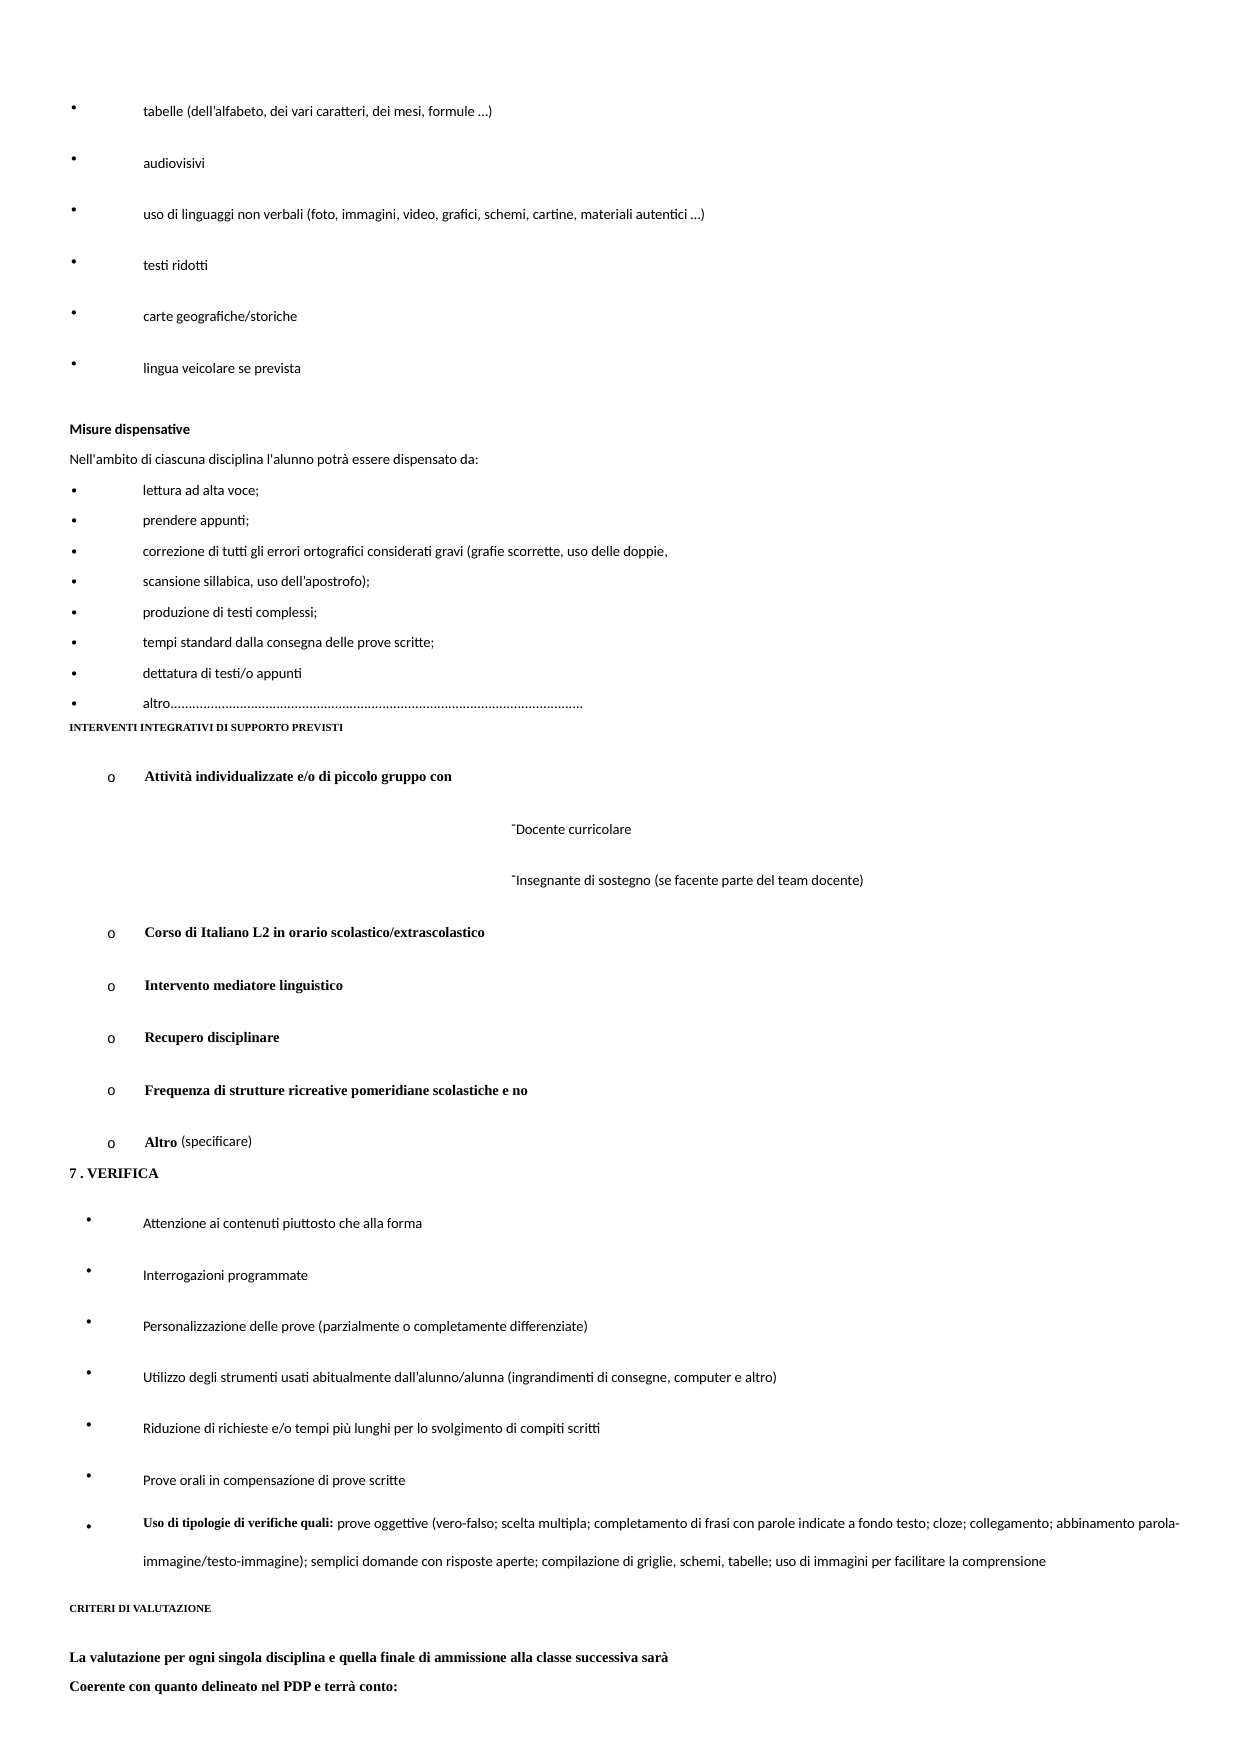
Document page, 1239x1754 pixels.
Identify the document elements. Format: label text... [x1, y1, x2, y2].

list ฀ -Insegnante di sostegno (se facente parte del team docente) [444, 838, 1225, 889]
text ∙ Riduzione di richieste e/o tempi più lunghi per lo svolgimento di compiti scritti [84, 1386, 1225, 1438]
text Misure dispensative [69, 407, 1225, 438]
text ∙ Interrogazioni programmate [84, 1233, 1225, 1284]
text 7 . VERIFICA [69, 1153, 1225, 1181]
text ∙ prendere appunti; [69, 499, 1225, 529]
text ∙ Personalizzazione delle prove (parzialmente o completamente differenziate) [84, 1284, 1225, 1335]
list ฀ -Docente curricolare [444, 787, 1225, 838]
text CRITERI DI VALUTAZIONE [69, 1593, 1225, 1615]
text ∙ audiovisivi [69, 121, 1225, 172]
text INTERVENTI INTEGRATIVI DI SUPPORTO PREVISTI [69, 713, 1225, 734]
text ∙ Prove orali in compensazione di prove scritte [84, 1438, 1225, 1489]
text ∙ produzione di testi complessi; [69, 591, 1225, 621]
text ∙ carte geografiche/storiche [69, 274, 1225, 326]
text ∙ altro................................................................................................................. [69, 682, 1225, 713]
text Nell'ambito di ciascuna disciplina l'alunno potrà essere dispensato da: [69, 438, 1225, 468]
list Corso di Italiano L2 in orario scolastico/extrascolastico [107, 912, 1225, 943]
list Altro (specificare) [107, 1122, 1225, 1152]
text ∙ Uso di tipologie di verifiche quali: prove oggettive (vero-falso; scelta multipla; completamento di frasi con parole indicate a fondo testo; cloze; collegamento; abbinamento parola- immagine/testo-immagine); semplici domande con risposte aperte; compilazione di griglie, schemi, tabelle; uso di immagini per facilitare la comprensione [84, 1489, 1225, 1571]
text ∙ lingua veicolare se prevista [69, 326, 1225, 377]
text La valutazione per ogni singola disciplina e quella finale di ammissione alla classe successiva sarà [69, 1637, 1225, 1665]
text ∙ testi ridotti [69, 223, 1225, 274]
list Attività individualizzate e/o di piccolo gruppo con [107, 756, 1225, 787]
text ∙ scansione sillabica, uso dell’apostrofo); [69, 560, 1225, 591]
text ∙ tabelle (dell’alfabeto, dei vari caratteri, dei mesi, formule …) [69, 69, 1225, 121]
text ∙ tempi standard dalla consegna delle prove scritte; [69, 621, 1225, 652]
list Frequenza di strutture ricreative pomeridiane scolastiche e no [107, 1069, 1225, 1100]
text ∙ lettura ad alta voce; [69, 468, 1225, 499]
text ∙ dettatura di testi/o appunti [69, 652, 1225, 682]
list Recupero disciplinare [107, 1017, 1225, 1048]
text ∙ uso di linguaggi non verbali (foto, immagini, video, grafici, schemi, cartine, materiali autentici …) [69, 172, 1225, 223]
text ∙ Attenzione ai contenuti piuttosto che alla forma [84, 1181, 1225, 1233]
list Intervento mediatore linguistico [107, 964, 1225, 995]
text ∙ correzione di tutti gli errori ortografici considerati gravi (grafie scorrette, uso delle doppie, [69, 529, 1225, 560]
text ∙ Utilizzo degli strumenti usati abitualmente dall’alunno/alunna (ingrandimenti di consegne, computer e altro) [84, 1335, 1225, 1386]
text Coerente con quanto delineato nel PDP e terrà conto: [69, 1665, 1225, 1694]
